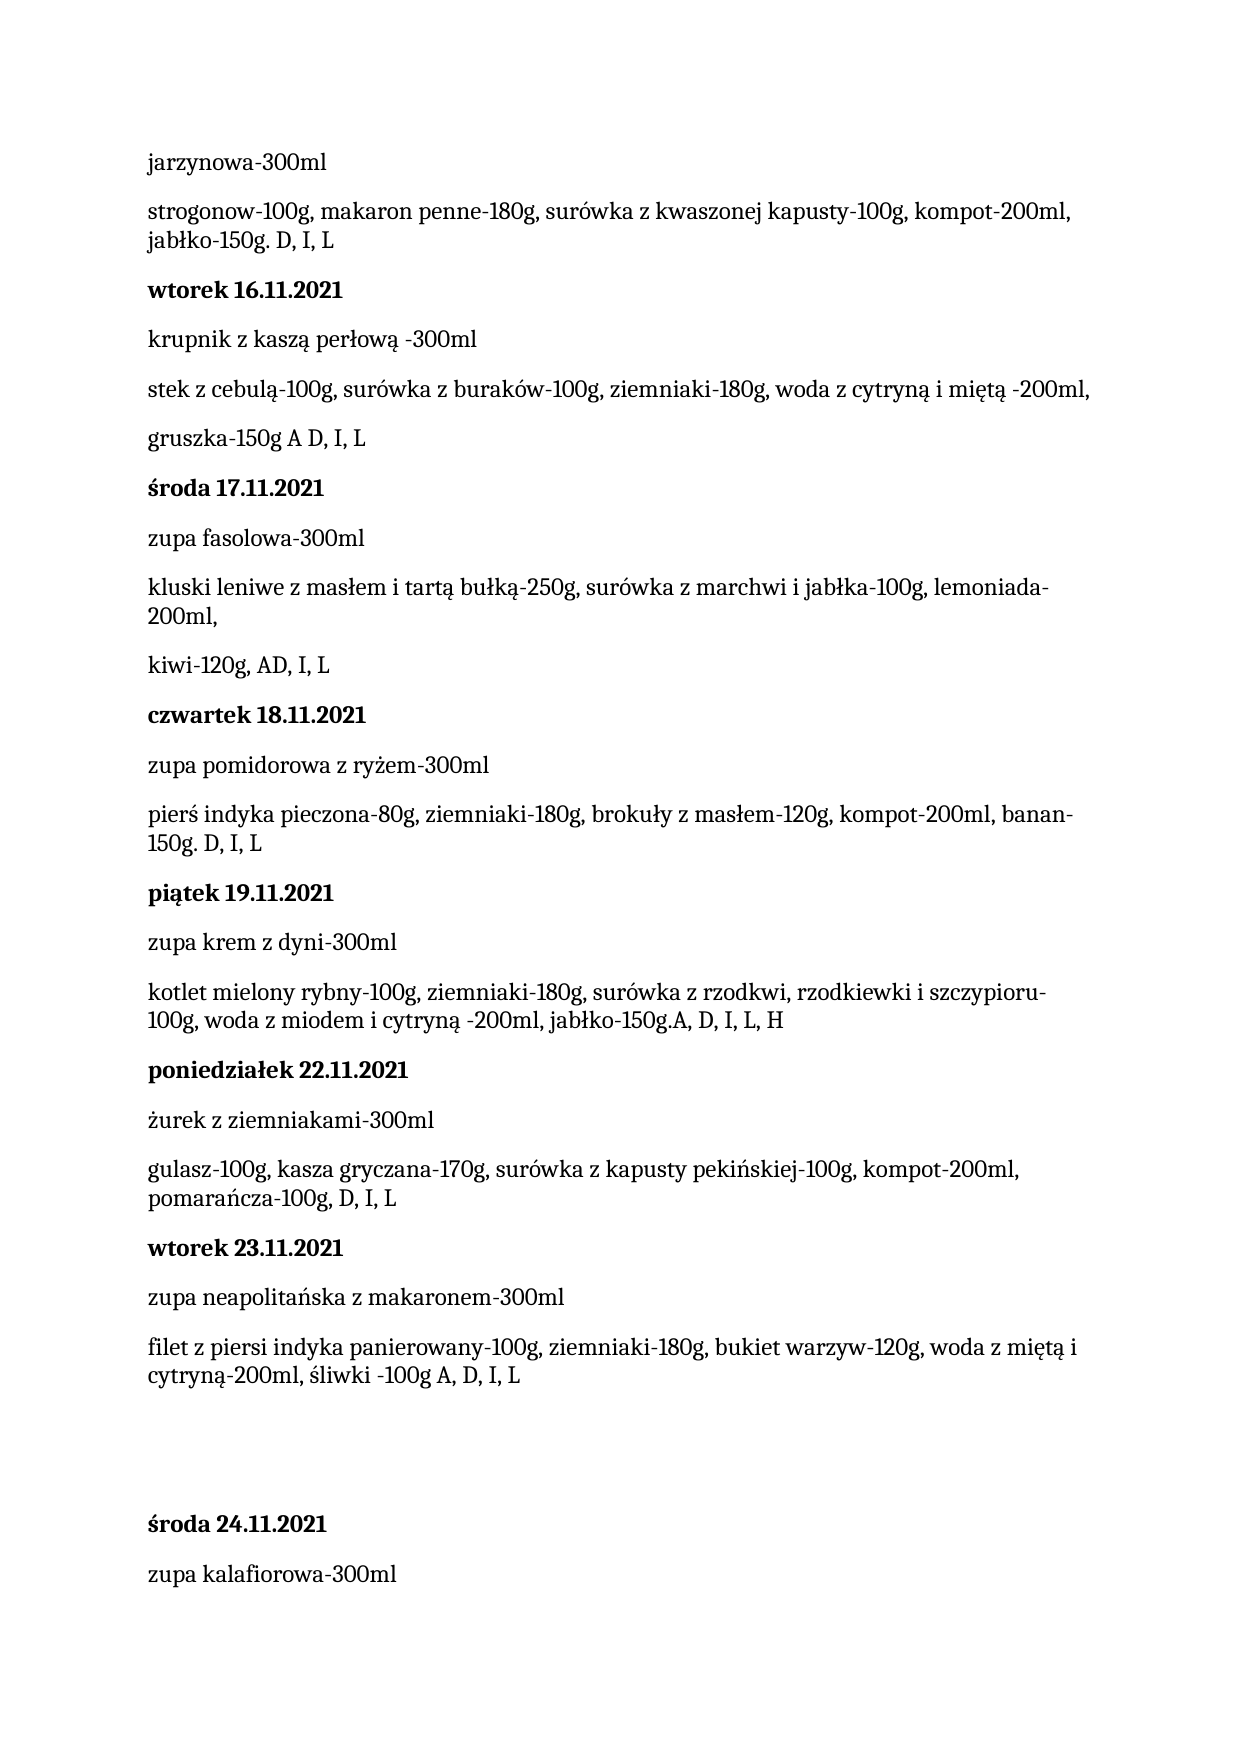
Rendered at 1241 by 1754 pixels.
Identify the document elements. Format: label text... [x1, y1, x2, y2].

text strogonow-100g, makaron penne-180g, surówka z kwaszonej kapusty-100g, kompot-200ml, jabłko-150g. D, I, L [148, 197, 1093, 255]
text wtorek 16.11.2021 [148, 276, 1093, 304]
text wtorek 23.11.2021 [148, 1233, 1093, 1262]
text gruszka-150g A D, I, L [148, 424, 1093, 453]
text kiwi-120g, AD, I, L [148, 651, 1093, 680]
text kotlet mielony rybny-100g, ziemniaki-180g, surówka z rzodkwi, rzodkiewki i szczypioru- 100g, woda z miodem i cytryną -200ml, jabłko-150g.A, D, I, L, H [148, 978, 1093, 1035]
text środa 24.11.2021 [148, 1510, 1093, 1539]
text gulasz-100g, kasza gryczana-170g, surówka z kapusty pekińskiej-100g, kompot-200ml, pomarańcza-100g, D, I, L [148, 1155, 1093, 1213]
text jarzynowa-300ml [148, 148, 1093, 176]
text krupnik z kaszą perłową -300ml [148, 325, 1093, 354]
text żurek z ziemniakami-300ml [148, 1106, 1093, 1134]
text stek z cebulą-100g, surówka z buraków-100g, ziemniaki-180g, woda z cytryną i miętą -200ml, [148, 375, 1093, 403]
text czwartek 18.11.2021 [148, 701, 1093, 730]
text kluski leniwe z masłem i tartą bułką-250g, surówka z marchwi i jabłka-100g, lemoniada-200ml, [148, 573, 1093, 631]
text poniedziałek 22.11.2021 [148, 1056, 1093, 1085]
text pierś indyka pieczona-80g, ziemniaki-180g, brokuły z masłem-120g, kompot-200ml, banan-150g. D, I, L [148, 800, 1093, 858]
text zupa fasolowa-300ml [148, 523, 1093, 552]
text zupa neapolitańska z makaronem-300ml [148, 1283, 1093, 1312]
text zupa pomidorowa z ryżem-300ml [148, 751, 1093, 779]
text zupa kalafiorowa-300ml [148, 1560, 1093, 1588]
text środa 17.11.2021 [148, 474, 1093, 503]
text zupa krem z dyni-300ml [148, 928, 1093, 957]
text filet z piersi indyka panierowany-100g, ziemniaki-180g, bukiet warzyw-120g, woda z miętą i cytryną-200ml, śliwki -100g A, D, I, L [148, 1333, 1093, 1390]
text piątek 19.11.2021 [148, 878, 1093, 907]
